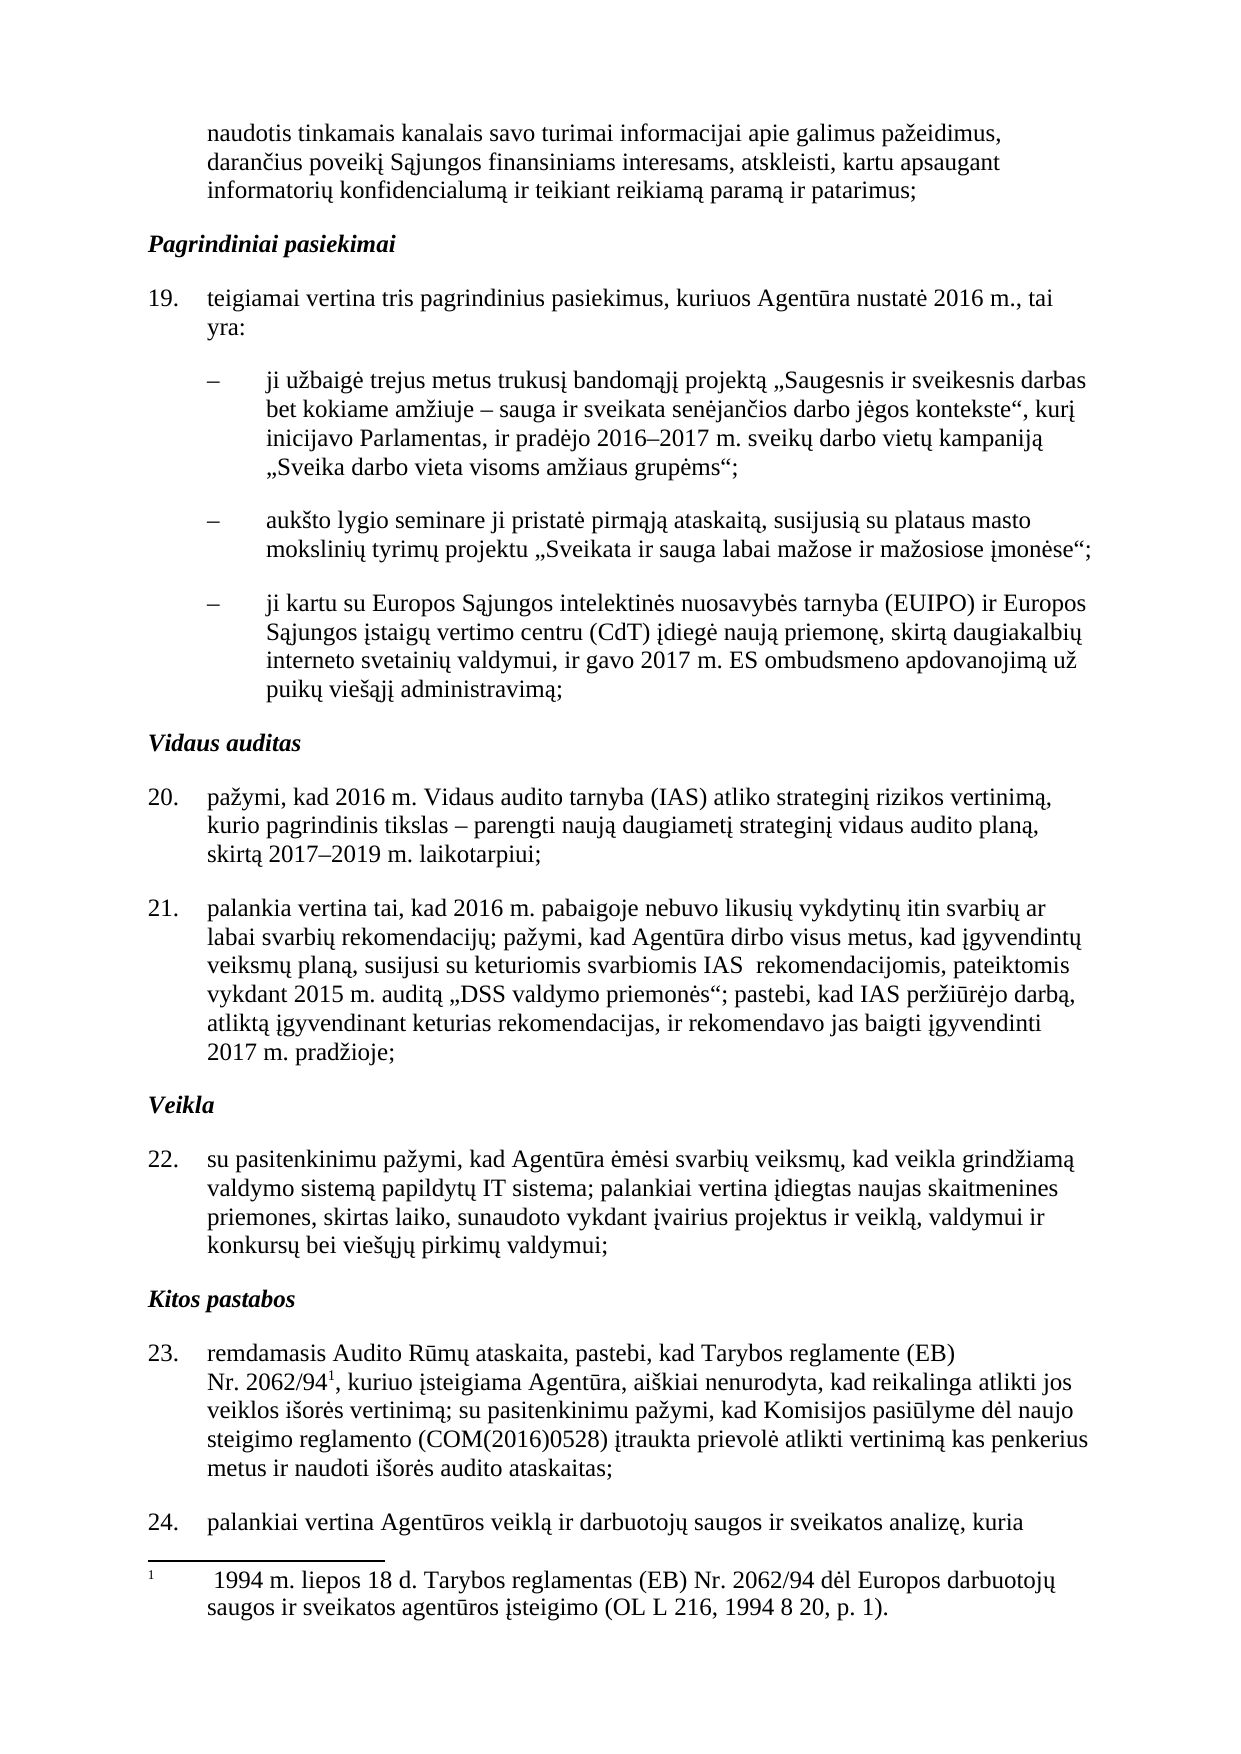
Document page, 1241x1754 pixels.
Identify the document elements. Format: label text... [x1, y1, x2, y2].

text 22. su pasitenkinimu pažymi, kad Agentūra ėmėsi svarbių veiksmų, kad veikla grindžiamą valdymo sistemą papildytų IT sistema; palankiai vertina įdiegtas naujas skaitmenines priemones, skirtas laiko, sunaudoto vykdant įvairius projektus ir veiklą, valdymui ir konkursų bei viešųjų pirkimų valdymui; [148, 1144, 1092, 1259]
text 19. teigiamai vertina tris pagrindinius pasiekimus, kuriuos Agentūra nustatė 2016 m., tai yra: [148, 283, 1092, 341]
text 20. pažymi, kad 2016 m. Vidaus audito tarnyba (IAS) atliko strateginį rizikos vertinimą, kurio pagrindinis tikslas – parengti naują daugiametį strateginį vidaus audito planą, skirtą 2017–2019 m. laikotarpiui; [148, 782, 1092, 868]
text Veikla [148, 1091, 1092, 1119]
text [148, 1507, 1092, 1536]
text 21. palankia vertina tai, kad 2016 m. pabaigoje nebuvo likusių vykdytinų itin svarbių ar labai svarbių rekomendacijų; pažymi, kad Agentūra dirbo visus metus, kad įgyvendintų veiksmų planą, susijusi su keturiomis svarbiomis IAS rekomendacijomis, pateiktomis vykdant 2015 m. auditą „DSS valdymo priemonės“; pastebi, kad IAS peržiūrėjo darbą, atliktą įgyvendinant keturias rekomendacijas, ir rekomendavo jas baigti įgyvendinti 2017 m. pradžioje; [148, 893, 1092, 1066]
text Kitos pastabos [148, 1284, 1092, 1313]
text – ji užbaigė trejus metus trukusį bandomąjį projektą „Saugesnis ir sveikesnis darbas bet kokiame amžiuje – sauga ir sveikata senėjančios darbo jėgos kontekste“, kurį inicijavo Parlamentas, ir pradėjo 2016–2017 m. sveikų darbo vietų kampaniją „Sveika darbo vieta visoms amžiaus grupėms“; [207, 366, 1092, 481]
text Vidaus auditas [148, 728, 1092, 757]
text – ji kartu su Europos Sąjungos intelektinės nuosavybės tarnyba (EUIPO) ir Europos Sąjungos įstaigų vertimo centru (CdT) įdiegė naują priemonę, skirtą daugiakalbių interneto svetainių valdymui, ir gavo 2017 m. ES ombudsmeno apdovanojimą už puikų viešąjį administravimą; [207, 588, 1092, 703]
text Pagrindiniai pasiekimai [148, 229, 1092, 258]
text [148, 118, 1092, 204]
text 23. remdamasis Audito Rūmų ataskaita, pastebi, kad Tarybos reglamente (EB) Nr. 2062/94, kuriuo įsteigiama Agentūra, aiškiai nenurodyta, kad reikalinga atlikti jos veiklos išorės vertinimą; su pasitenkinimu pažymi, kad Komisijos pasiūlyme dėl naujo steigimo reglamento (COM(2016)0528) įtraukta prievolė atlikti vertinimą kas penkerius metus ir naudoti išorės audito ataskaitas; [148, 1338, 1092, 1482]
text – aukšto lygio seminare ji pristatė pirmąją ataskaitą, susijusią su plataus masto mokslinių tyrimų projektu „Sveikata ir sauga labai mažose ir mažosiose įmonėse“; [207, 506, 1092, 563]
